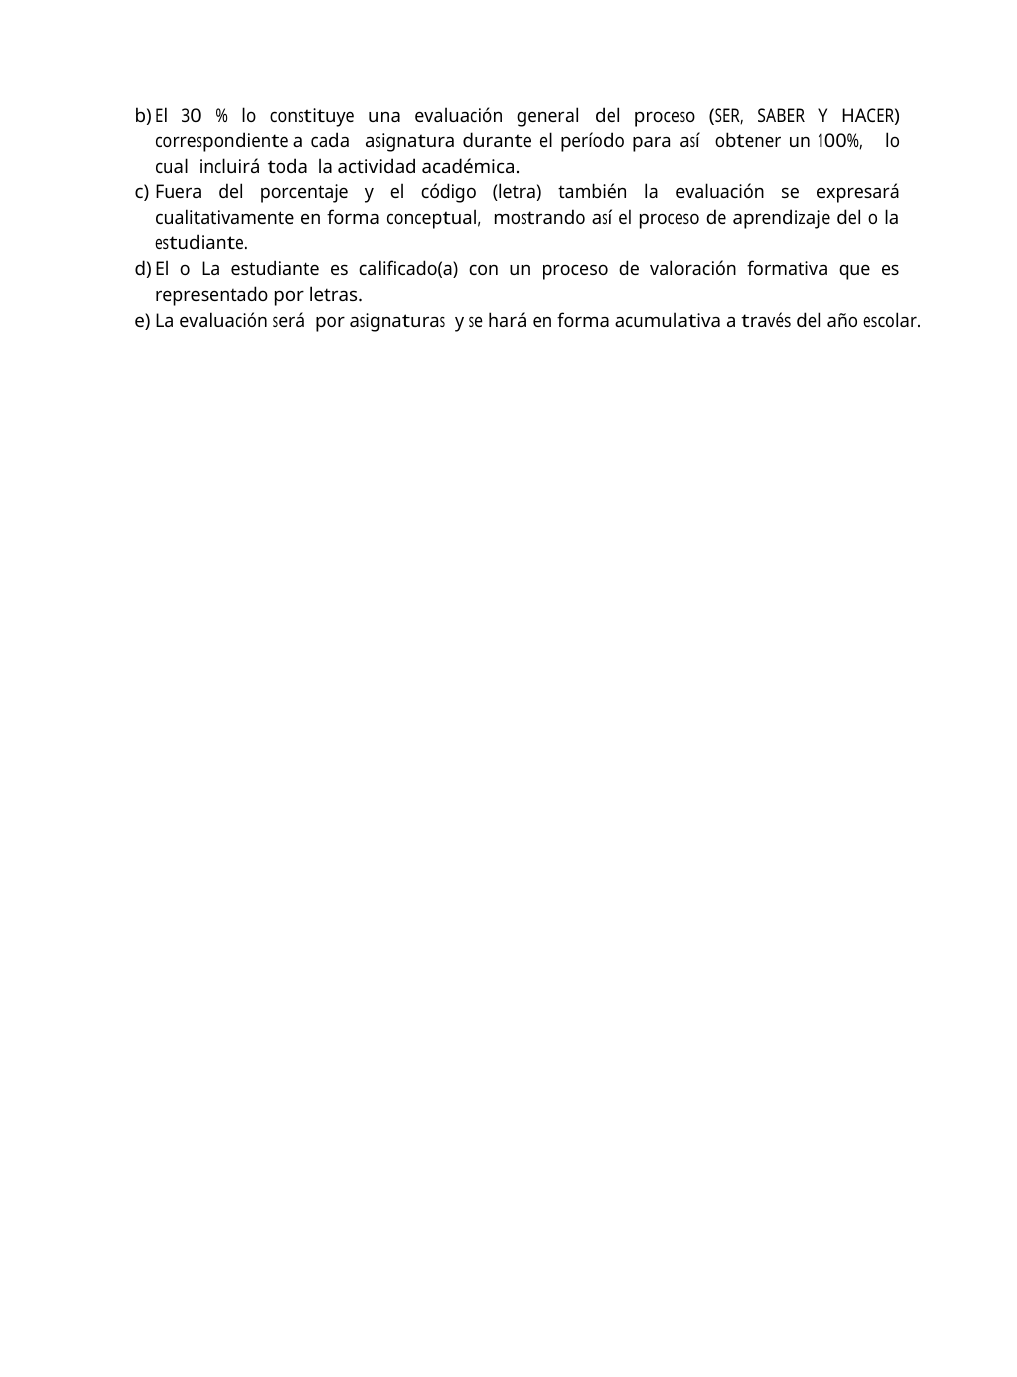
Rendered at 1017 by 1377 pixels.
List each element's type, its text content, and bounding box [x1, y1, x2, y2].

list La evaluación será por asignaturas y se hará en forma acumulativa a través del año escolar. [134, 307, 923, 332]
list El 30 % lo constituye una evaluación general del proceso (SER, SABER Y HACER) correspondiente a cada asignatura durante el período para así obtener un 100%, lo cual incluirá toda la actividad académica. [134, 102, 900, 179]
list Fuera del porcentaje y el código (letra) también la evaluación se expresará cualitativamente en forma conceptual, mostrando así el proceso de aprendizaje del o la estudiante. [134, 179, 900, 255]
list El o La estudiante es calificado(a) con un proceso de valoración formativa que es representado por letras. [134, 256, 900, 307]
